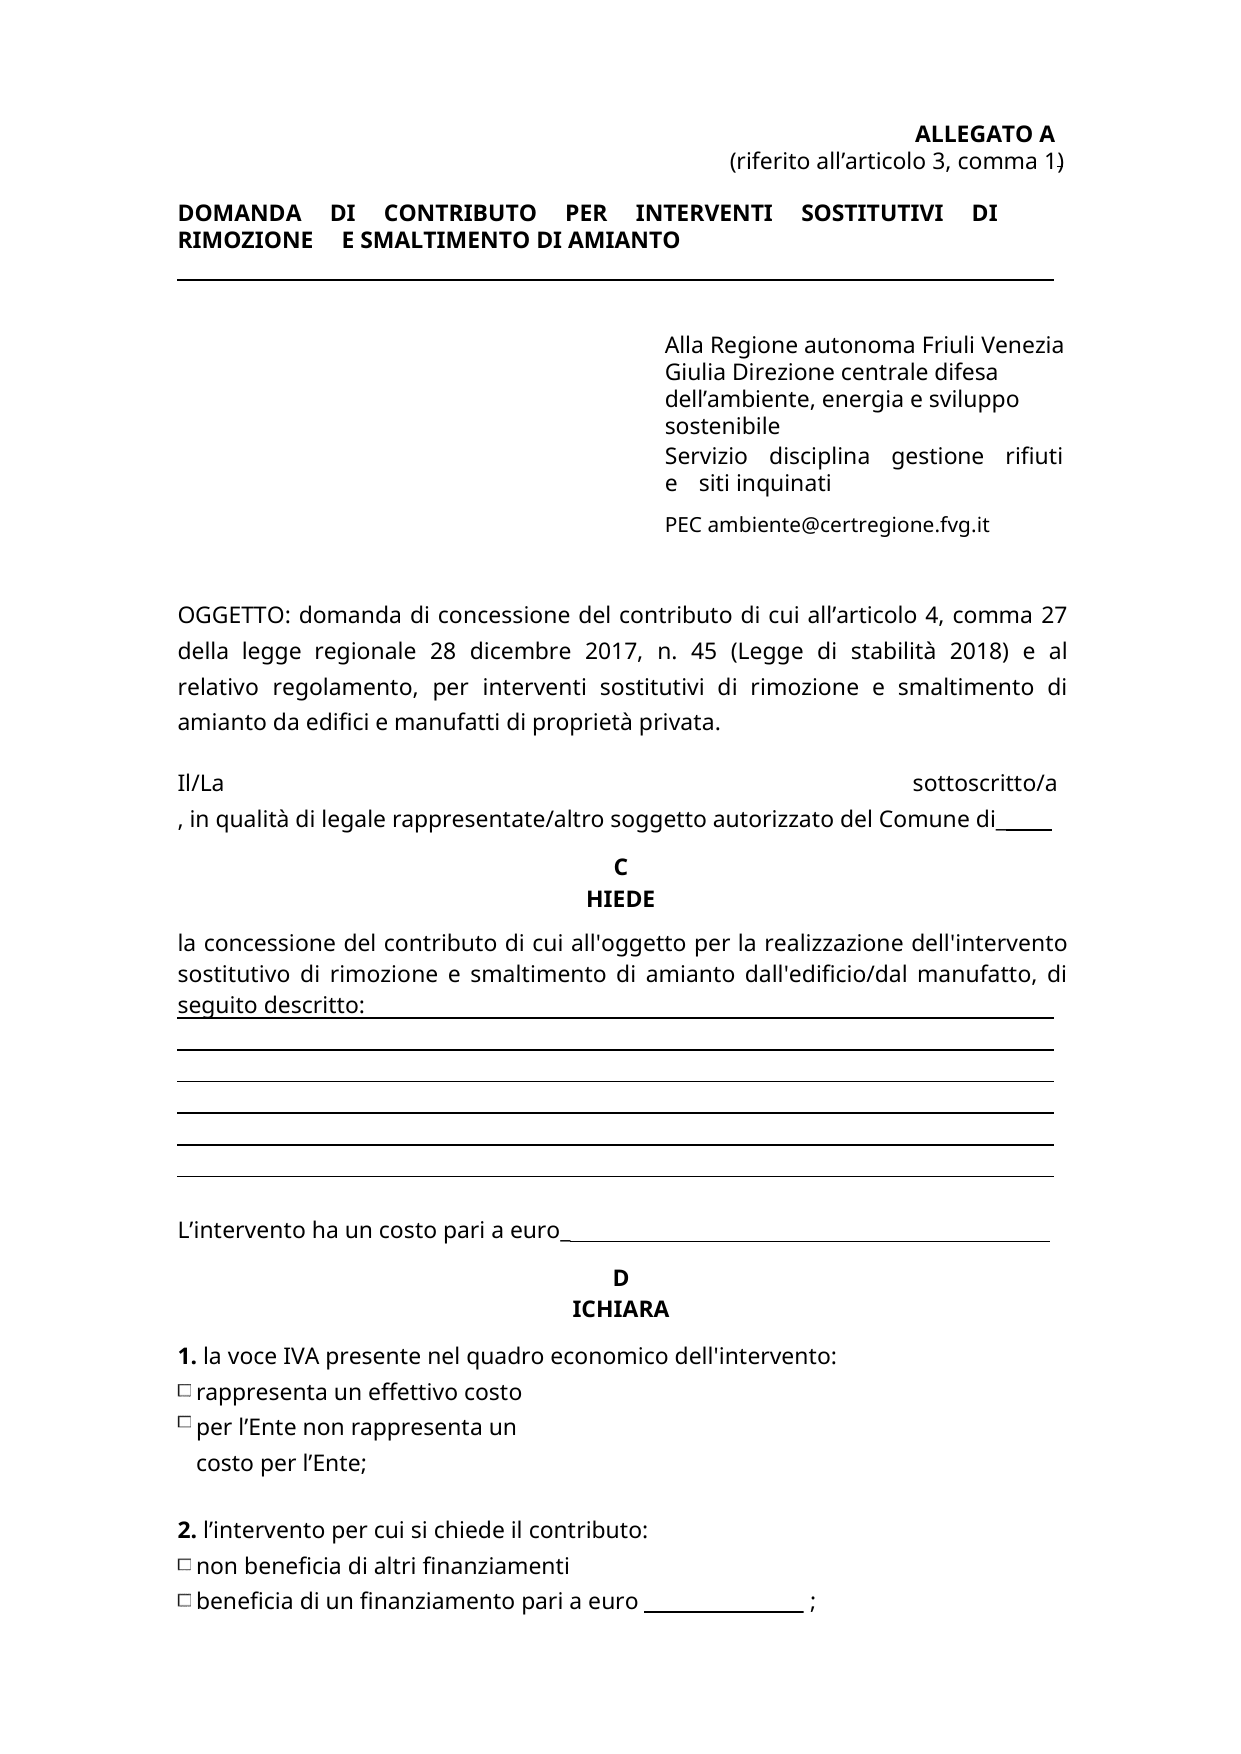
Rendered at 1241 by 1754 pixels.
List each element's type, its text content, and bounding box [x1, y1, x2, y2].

text beneficia di un finanziamento pari a euro ; [196, 1585, 1076, 1616]
text la concessione del contributo di cui all'oggetto per la realizzazione dell'intervento sostitutivo di rimozione e smaltimento di amianto dall'edificio/dal manufatto, di seguito descritto: [177, 926, 1067, 1020]
text rappresenta un effettivo costo per l’Ente non rappresenta un costo per l’Ente; [196, 1376, 558, 1478]
text DOMANDA DI CONTRIBUTO PER INTERVENTI SOSTITUTIVI DI RIMOZIONE E SMALTIMENTO DI AMIANTO [177, 200, 1067, 254]
text non beneficia di altri finanziamenti [196, 1550, 1076, 1581]
text DICHIARA [567, 1262, 675, 1325]
text PEC ambiente@certregione.fvg.it [664, 510, 1076, 538]
text Servizio disciplina gestione rifiuti e siti inquinati [664, 442, 1068, 497]
text Il/La sottoscritto/a , in qualità di legale rappresentate/altro soggetto autorizzato del Comune di_ [177, 767, 1057, 834]
text L’intervento ha un costo pari a euro_ [177, 1214, 1076, 1245]
text OGGETTO: domanda di concessione del contributo di cui all’articolo 4, comma 27 della legge regionale 28 dicembre 2017, n. 45 (Legge di stabilità 2018) e al relativo regolamento, per interventi sostitutivi di rimozione e smaltimento di amianto da edifici e manufatti di proprietà privata. [177, 599, 1067, 737]
text 2. l’intervento per cui si chiede il contributo: [177, 1514, 1076, 1546]
text (riferito all’articolo 3, comma 1) [167, 150, 1064, 175]
picture [177, 1558, 192, 1572]
text Alla Regione autonoma Friuli Venezia Giulia Direzione centrale difesa dell’ambiente, energia e sviluppo sostenibile [664, 332, 1068, 440]
text ALLEGATO A [167, 118, 1055, 150]
picture [177, 1384, 192, 1398]
picture [177, 1593, 192, 1608]
text 1. la voce IVA presente nel quadro economico dell'intervento: [177, 1340, 1076, 1371]
text CHIEDE [579, 851, 662, 914]
picture [177, 1415, 192, 1429]
